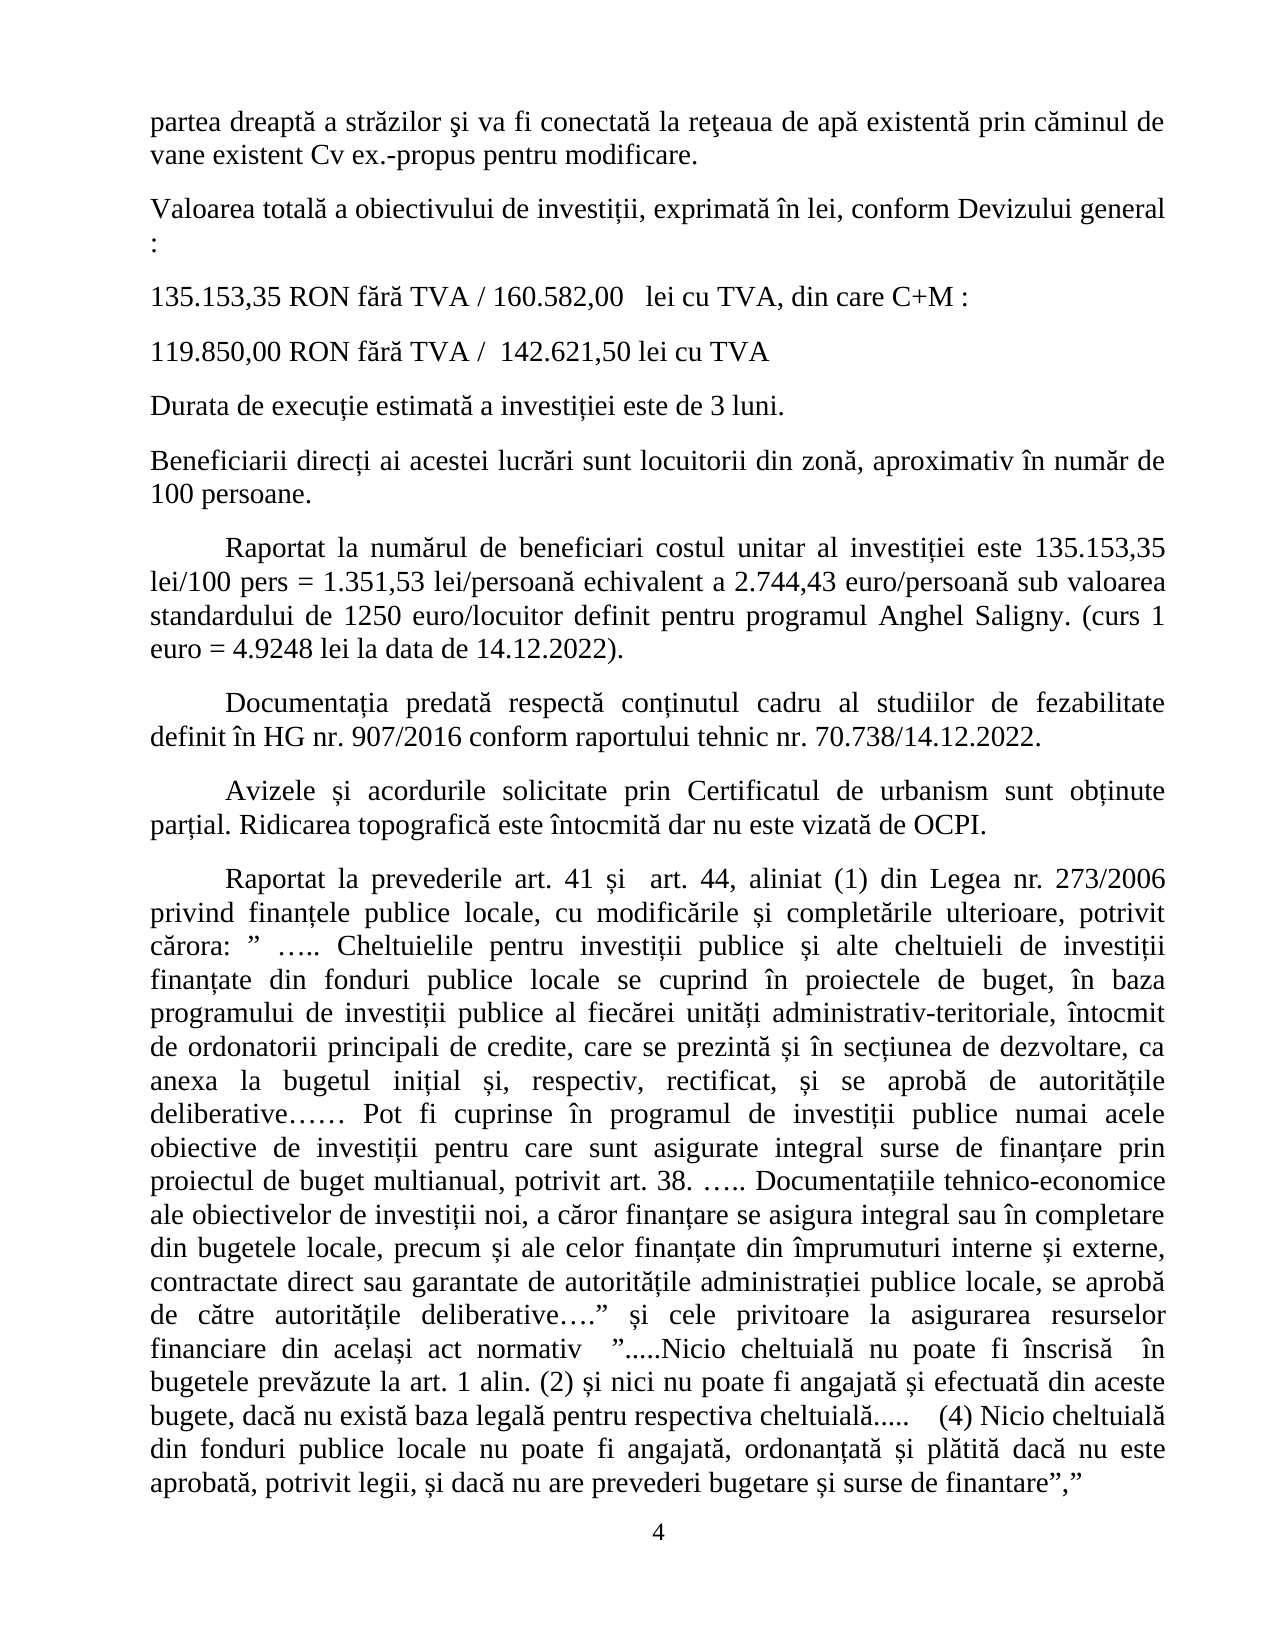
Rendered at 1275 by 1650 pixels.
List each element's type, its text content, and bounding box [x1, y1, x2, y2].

text Durata de execuție estimată a investiției este de 3 luni. [150, 388, 1167, 422]
text Beneficiarii direcți ai acestei lucrări sunt locuitorii din zonă, aproximativ în număr de 100 persoane. [150, 443, 1167, 510]
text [150, 104, 1167, 171]
text 119.850,00 RON fără TVA / 142.621,50 lei cu TVA [150, 334, 1167, 367]
text Raportat la numărul de beneficiari costul unitar al investiției este 135.153,35 lei/100 pers = 1.351,53 lei/persoană echivalent a 2.744,43 euro/persoană sub valoarea standardului de 1250 euro/locuitor definit pentru programul Anghel Saligny. (curs 1 euro = 4.9248 lei la data de 14.12.2022). [150, 531, 1167, 665]
text Avizele și acordurile solicitate prin Certificatul de urbanism sunt obținute parțial. Ridicarea topografică este întocmită dar nu este vizată de OCPI. [150, 773, 1167, 841]
text Valoarea totală a obiectivului de investiții, exprimată în lei, conform Devizului general : [150, 192, 1167, 259]
text Raportat la prevederile art. 41 și art. 44, aliniat (1) din Legea nr. 273/2006 privind finanțele publice locale, cu modificările și completările ulterioare, potrivit cărora: ” ….. Cheltuielile pentru investiții publice și alte cheltuieli de investiții finanțate din fonduri publice locale se cuprind în proiectele de buget, în baza programului de investiții publice al fiecărei unități administrativ-teritoriale, întocmit de ordonatorii principali de credite, care se prezintă și în secțiunea de dezvoltare, ca anexa la bugetul inițial și, respectiv, rectificat, și se aprobă de autoritățile deliberative…… Pot fi cuprinse în programul de investiții publice numai acele obiective de investiții pentru care sunt asigurate integral surse de finanțare prin proiectul de buget multianual, potrivit art. 38. ….. Documentațiile tehnico-economice ale obiectivelor de investiții noi, a căror finanțare se asigura integral sau în completare din bugetele locale, precum și ale celor finanțate din împrumuturi interne și externe, contractate direct sau garantate de autoritățile administrației publice locale, se aprobă de către autoritățile deliberative….” și cele privitoare la asigurarea resurselor financiare din același act normativ ”.....Nicio cheltuială nu poate fi înscrisă în bugetele prevăzute la art. 1 alin. (2) și nici nu poate fi angajată și efectuată din aceste bugete, dacă nu există baza legală pentru respectiva cheltuială..... (4) Nicio cheltuială din fonduri publice locale nu poate fi angajată, ordonanțată și plătită dacă nu este aprobată, potrivit legii, și dacă nu are prevederi bugetare și surse de finantare”,” [150, 861, 1167, 1499]
text 135.153,35 RON fără TVA / 160.582,00 lei cu TVA, din care C+M : [150, 279, 1167, 313]
text Documentația predată respectă conținutul cadru al studiilor de fezabilitate definit în HG nr. 907/2016 conform raportului tehnic nr. 70.738/14.12.2022. [150, 686, 1167, 753]
